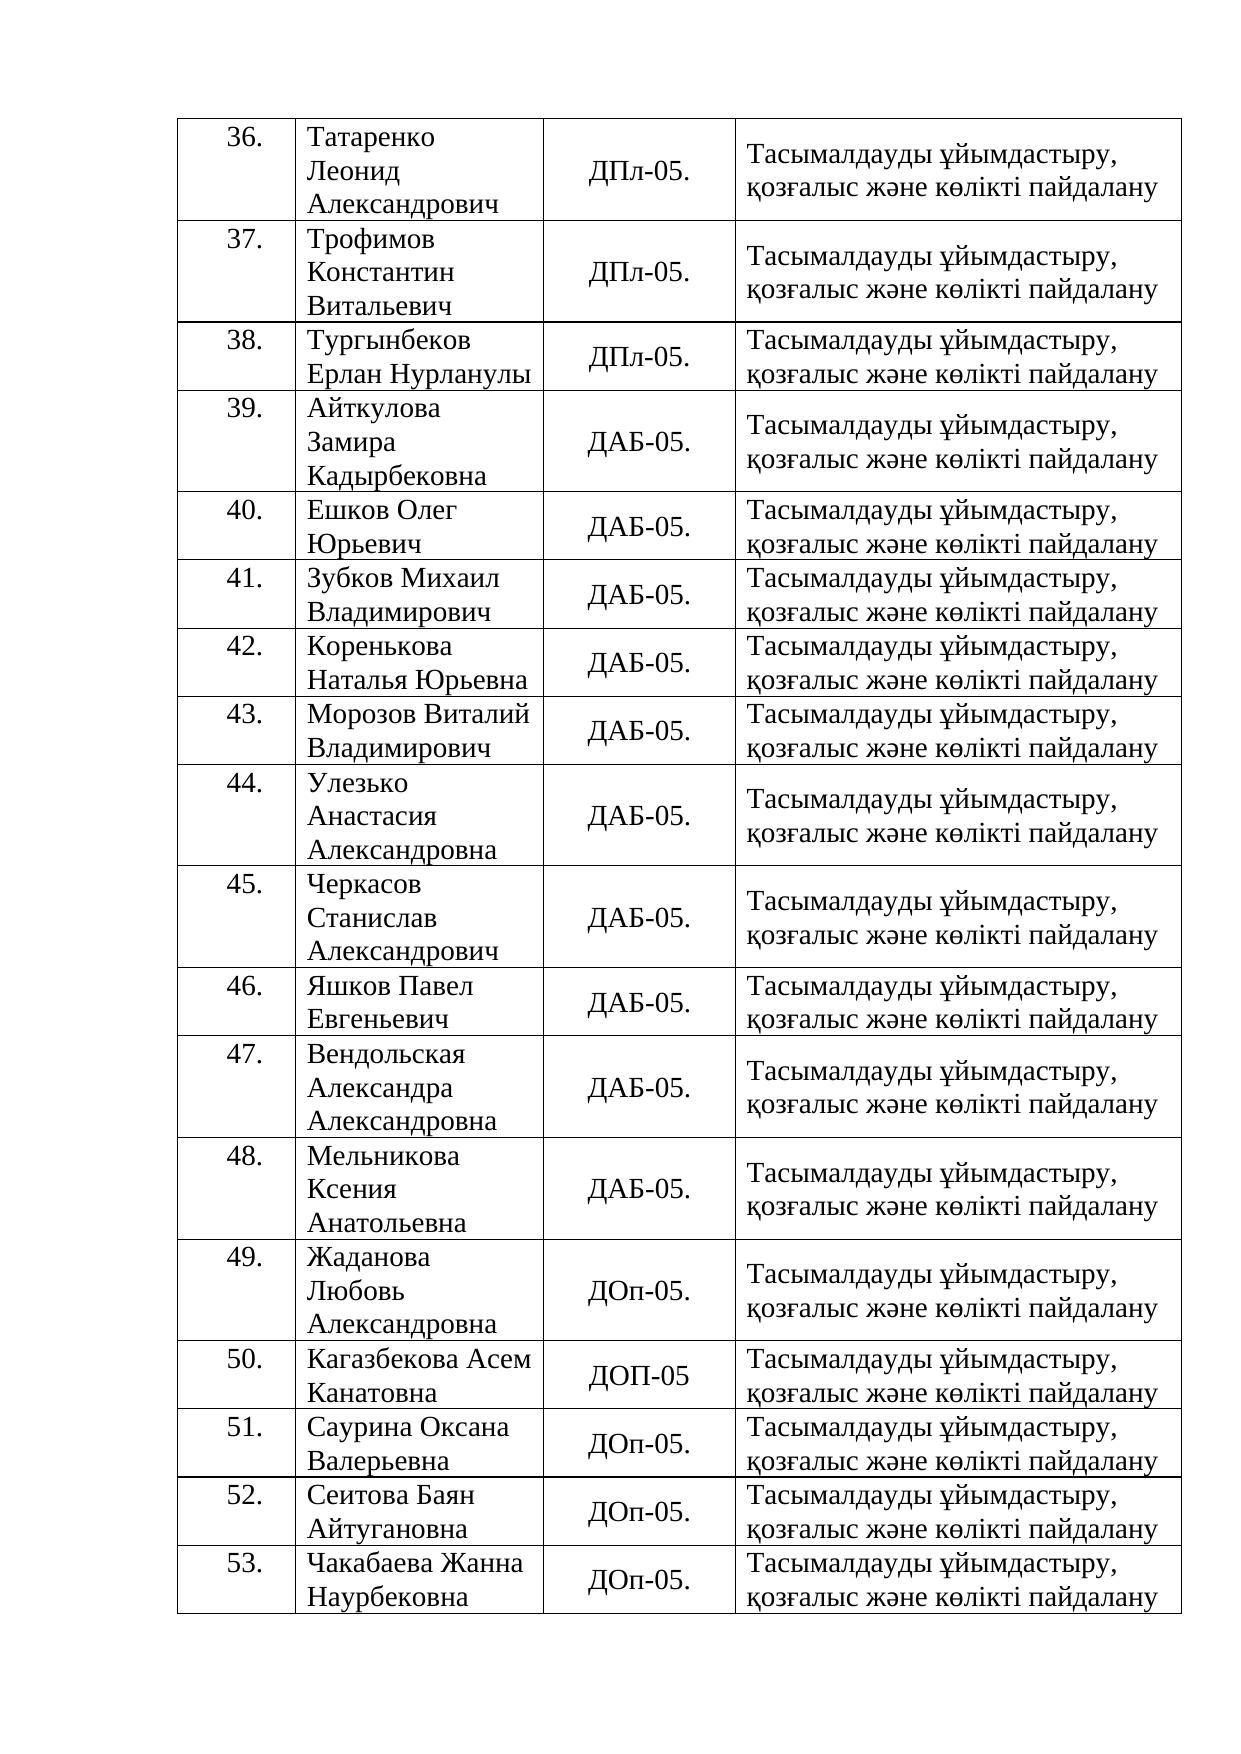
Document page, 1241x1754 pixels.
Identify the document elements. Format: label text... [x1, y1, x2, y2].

table_cell [178, 560, 295, 627]
table_cell Трофимов Константин Витальевич [296, 221, 543, 321]
table_cell Тасымалдауды ұйымдастыру, қозғалыс және көлікті пайдалану [736, 1240, 1181, 1340]
table_cell ДПл-05. [544, 119, 735, 220]
table_cell ДОп-05. [544, 1546, 735, 1613]
table_cell [178, 119, 295, 220]
table_cell Тасымалдауды ұйымдастыру, қозғалыс және көлікті пайдалану [736, 765, 1181, 865]
table_cell Тасымалдауды ұйымдастыру, қозғалыс және көлікті пайдалану [736, 629, 1181, 696]
table_cell Тасымалдауды ұйымдастыру, қозғалыс және көлікті пайдалану [736, 1409, 1181, 1476]
table_cell Тасымалдауды ұйымдастыру, қозғалыс және көлікті пайдалану [736, 492, 1181, 559]
table_cell Тасымалдауды ұйымдастыру, қозғалыс және көлікті пайдалану [736, 560, 1181, 627]
table_cell Саурина Оксана Валерьевна [296, 1409, 543, 1476]
table_cell ДОП-05 [544, 1341, 735, 1408]
table_cell Мельникова Ксения Анатольевна [296, 1138, 543, 1238]
table_cell Айткулова Замира Кадырбековна [296, 391, 543, 491]
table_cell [736, 221, 1181, 321]
table_cell ДАБ-05. [544, 1138, 735, 1238]
table_cell ДАБ-05. [544, 697, 735, 764]
table_cell Морозов Виталий Владимирович [296, 697, 543, 764]
table_cell [178, 1341, 295, 1408]
table_cell Вендольская Александра Александровна [296, 1036, 543, 1137]
table_cell [178, 629, 295, 696]
table_cell ДОп-05. [544, 1240, 735, 1340]
table_cell Тасымалдауды ұйымдастыру, қозғалыс және көлікті пайдалану [736, 391, 1181, 491]
table_cell Тасымалдауды ұйымдастыру, қозғалыс және көлікті пайдалану [736, 866, 1181, 967]
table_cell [736, 1546, 1181, 1613]
table_cell ДАБ-05. [544, 765, 735, 865]
table_cell Тасымалдауды ұйымдастыру, қозғалыс және көлікті пайдалану [736, 1138, 1181, 1238]
table_cell Тасымалдауды ұйымдастыру, қозғалыс және көлікті пайдалану [736, 323, 1181, 389]
table_cell ДАБ-05. [544, 866, 735, 967]
table_cell Тургынбеков Ерлан Нурланулы [296, 323, 543, 389]
table_cell [178, 697, 295, 764]
table_cell [178, 391, 295, 491]
table_cell ДПл-05. [544, 323, 735, 389]
table_cell Ешков Олег Юрьевич [296, 492, 543, 559]
table_cell [178, 1036, 295, 1137]
table_cell Зубков Михаил Владимирович [296, 560, 543, 627]
table_cell Тасымалдауды ұйымдастыру, қозғалыс және көлікті пайдалану [736, 697, 1181, 764]
table_cell [178, 866, 295, 967]
table_cell [178, 1478, 295, 1544]
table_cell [736, 1478, 1181, 1544]
table_cell Жаданова Любовь Александровна [296, 1240, 543, 1340]
table_cell ДОп-05. [544, 1478, 735, 1544]
table_cell ДАБ-05. [544, 391, 735, 491]
table_cell Тасымалдауды ұйымдастыру, қозғалыс және көлікті пайдалану [736, 968, 1181, 1035]
table_cell Кагазбекова Асем Канатовна [296, 1341, 543, 1408]
table_cell ДАБ-05. [544, 629, 735, 696]
table_cell Черкасов Станислав Александрович [296, 866, 543, 967]
table_cell [178, 1138, 295, 1238]
table_cell Татаренко Леонид Александрович [296, 119, 543, 220]
table_cell ДАБ-05. [544, 1036, 735, 1137]
table_cell Яшков Павел Евгеньевич [296, 968, 543, 1035]
table_cell [178, 1546, 295, 1613]
table_cell Улезько Анастасия Александровна [296, 765, 543, 865]
table_cell [178, 765, 295, 865]
table_cell [178, 1240, 295, 1340]
table_cell [178, 221, 295, 321]
table_cell ДПл-05. [544, 221, 735, 321]
table_cell Тасымалдауды ұйымдастыру, қозғалыс және көлікті пайдалану [736, 1036, 1181, 1137]
table_cell ДАБ-05. [544, 492, 735, 559]
table_cell [178, 323, 295, 389]
table_cell [178, 968, 295, 1035]
table_cell ДАБ-05. [544, 968, 735, 1035]
table_cell ДАБ-05. [544, 560, 735, 627]
table_cell Чакабаева Жанна Наурбековна [296, 1546, 543, 1613]
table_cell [736, 119, 1181, 220]
table_cell [178, 492, 295, 559]
table_cell [178, 1409, 295, 1476]
table_cell Коренькова Наталья Юрьевна [296, 629, 543, 696]
table_cell ДОп-05. [544, 1409, 735, 1476]
table_cell Тасымалдауды ұйымдастыру, қозғалыс және көлікті пайдалану [736, 1341, 1181, 1408]
table_cell Сеитова Баян Айтугановна [296, 1478, 543, 1544]
